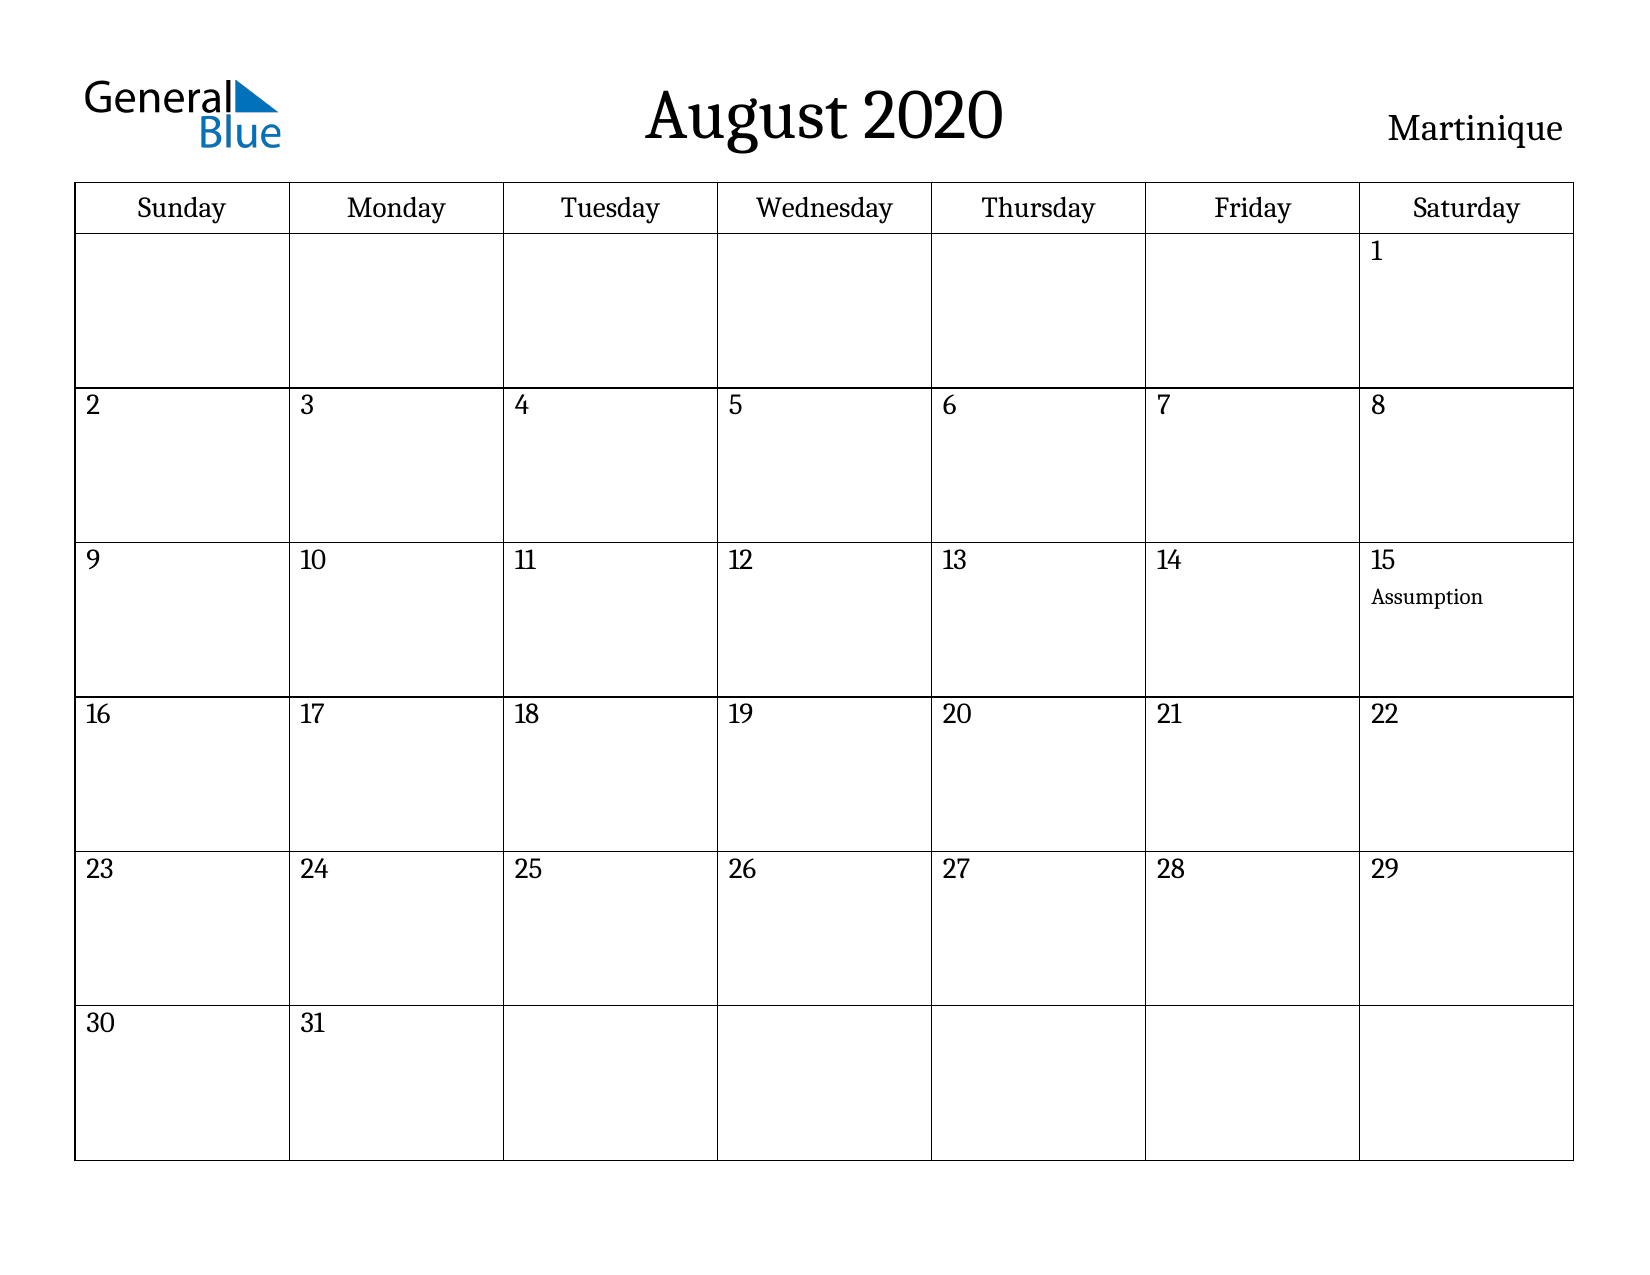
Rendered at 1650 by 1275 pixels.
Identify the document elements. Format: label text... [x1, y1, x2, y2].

table_cell 10 [290, 543, 503, 584]
table_cell [504, 429, 717, 542]
table_header [75, 75, 503, 182]
table_cell 2 [76, 389, 289, 429]
table_cell [76, 1047, 289, 1160]
table_cell [932, 893, 1145, 1005]
table_cell 25 [504, 852, 717, 893]
table_cell [76, 234, 289, 275]
table_cell Thursday [932, 183, 1145, 233]
table_cell [1360, 1047, 1573, 1160]
table_cell 13 [932, 543, 1145, 584]
table_cell 31 [290, 1006, 503, 1047]
table_cell Tuesday [504, 183, 717, 233]
table_cell [1146, 1006, 1359, 1047]
table_cell [1146, 584, 1359, 696]
table_cell [76, 429, 289, 542]
table_cell [1146, 738, 1359, 851]
table_cell 28 [1146, 852, 1359, 893]
table_cell [718, 429, 931, 542]
table_cell [1360, 893, 1573, 1005]
table_cell [76, 893, 289, 1005]
table_cell [718, 738, 931, 851]
table_cell [290, 275, 503, 387]
table_cell 23 [76, 852, 289, 893]
table_cell [504, 584, 717, 696]
table_cell 7 [1146, 389, 1359, 429]
picture [85, 80, 281, 148]
table_cell 16 [76, 698, 289, 738]
table_cell [1360, 738, 1573, 851]
table_cell Saturday [1360, 183, 1573, 233]
table_cell [932, 1047, 1145, 1160]
table_cell 6 [932, 389, 1145, 429]
table_header August 2020 [503, 75, 1146, 182]
table_cell [1146, 893, 1359, 1005]
table_cell 17 [290, 698, 503, 738]
table_cell [76, 275, 289, 387]
table_cell 26 [718, 852, 931, 893]
table_cell 20 [932, 698, 1145, 738]
table_cell [1360, 275, 1573, 387]
table_cell [718, 275, 931, 387]
table_cell [1360, 429, 1573, 542]
table_cell [290, 429, 503, 542]
table_cell [290, 584, 503, 696]
table_cell Monday [290, 183, 503, 233]
table_cell [290, 738, 503, 851]
table_cell 11 [504, 543, 717, 584]
table_cell [290, 1047, 503, 1160]
table_cell 22 [1360, 698, 1573, 738]
table_cell 15 [1360, 543, 1573, 584]
table_cell 1 [1360, 234, 1573, 275]
table_cell [1146, 429, 1359, 542]
table_cell 3 [290, 389, 503, 429]
table_cell 21 [1146, 698, 1359, 738]
table_cell [1146, 234, 1359, 275]
table_cell 4 [504, 389, 717, 429]
table_cell [932, 429, 1145, 542]
table_cell [76, 738, 289, 851]
table_cell [290, 234, 503, 275]
table_cell [504, 234, 717, 275]
table_cell [718, 234, 931, 275]
table_cell [718, 893, 931, 1005]
table_cell [504, 1006, 717, 1047]
table_cell [76, 584, 289, 696]
table_cell [932, 1006, 1145, 1047]
table_cell Sunday [76, 183, 289, 233]
table_cell [504, 1047, 717, 1160]
table_cell [718, 1006, 931, 1047]
table_cell 30 [76, 1006, 289, 1047]
table_cell [718, 584, 931, 696]
table_cell 5 [718, 389, 931, 429]
table_cell 29 [1360, 852, 1573, 893]
table_cell 14 [1146, 543, 1359, 584]
table_cell 8 [1360, 389, 1573, 429]
table_cell [1146, 275, 1359, 387]
table_cell [290, 893, 503, 1005]
table_cell 24 [290, 852, 503, 893]
table_cell [504, 738, 717, 851]
table_cell [932, 738, 1145, 851]
table_header Martinique [1146, 75, 1574, 182]
table_cell 12 [718, 543, 931, 584]
table_cell Wednesday [718, 183, 931, 233]
table_cell [1146, 1047, 1359, 1160]
table_cell 27 [932, 852, 1145, 893]
table_cell [504, 275, 717, 387]
table_cell [932, 234, 1145, 275]
table_cell Friday [1146, 183, 1359, 233]
table_cell [932, 584, 1145, 696]
table_cell [718, 1047, 931, 1160]
table_cell 19 [718, 698, 931, 738]
table_cell [1360, 1006, 1573, 1047]
table_cell 9 [76, 543, 289, 584]
table_cell Assumption [1360, 584, 1573, 696]
table_cell 18 [504, 698, 717, 738]
table_cell [504, 893, 717, 1005]
table_cell [932, 275, 1145, 387]
